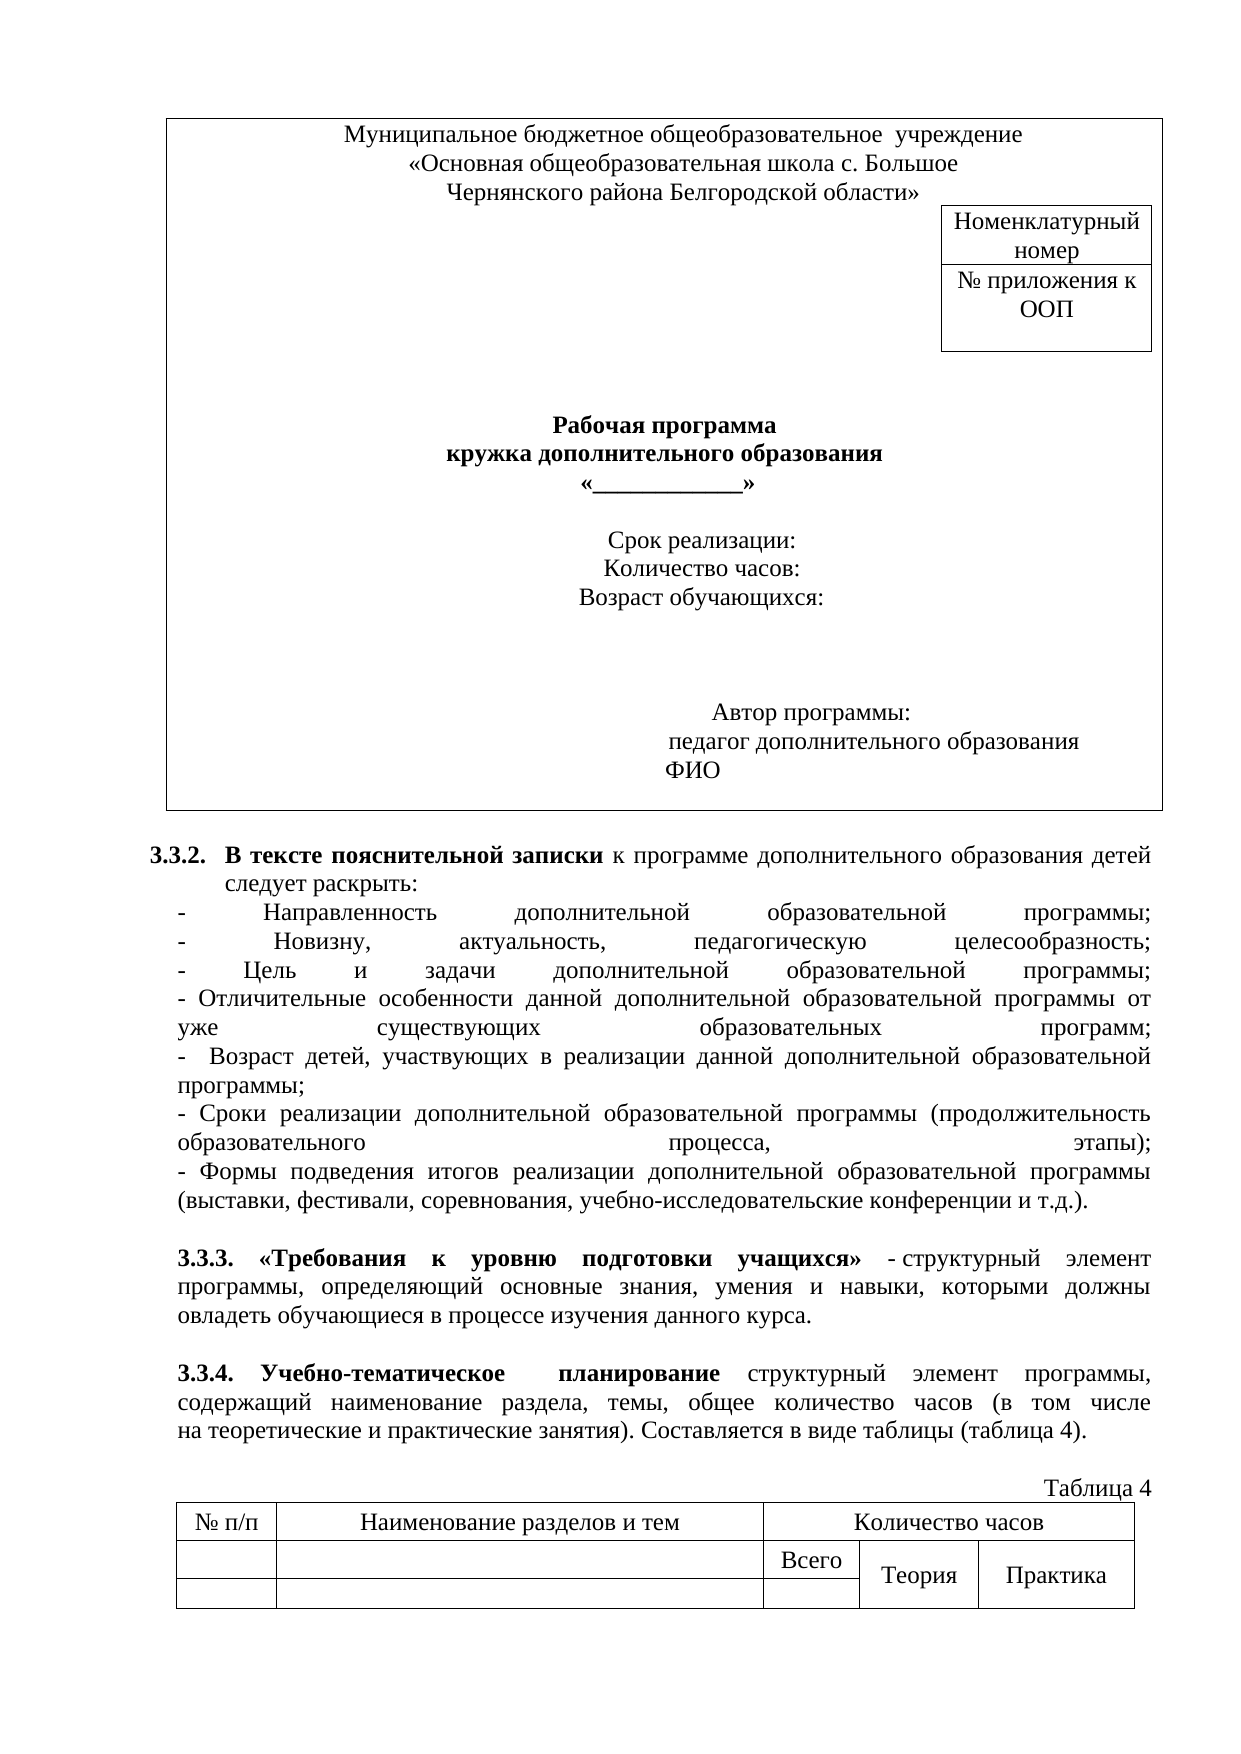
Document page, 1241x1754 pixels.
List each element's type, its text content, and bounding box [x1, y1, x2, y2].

table_header Количество часов [764, 1503, 1134, 1540]
text - Направленность дополнительной образовательной программы; - Новизну, актуальность, педагогическую целесообразность; - Цель и задачи дополнительной образовательной программы; - Отличительные особенности данной дополнительной образовательной программы от уже существующих образовательных программ; - Возраст детей, участвующих в реализации данной дополнительной образовательной программы; - Сроки реализации дополнительной образовательной программы (продолжительность образовательного процесса, этапы); - Формы подведения итогов реализации дополнительной образовательной программы (выставки, фестивали, соревнования, учебно-исследовательские конференции и т.д.). [177, 897, 1152, 1213]
table_header № п/п [177, 1503, 276, 1540]
list В тексте пояснительной записки к программе дополнительного образования детей следует раскрыть: [149, 840, 1152, 897]
table_cell Всего [764, 1541, 859, 1578]
table_cell [764, 1579, 859, 1608]
table_cell [277, 1541, 763, 1578]
text Таблица 4 [177, 1473, 1152, 1502]
table_cell Теория [860, 1541, 978, 1608]
table_cell [177, 1579, 276, 1608]
text 3.3.3. «Требования к уровню подготовки учащихся» - структурный элемент программы, определяющий основные знания, умения и навыки, которыми должны овладеть обучающиеся в процессе изучения данного курса. [177, 1243, 1152, 1329]
table_cell [277, 1579, 763, 1608]
table_header Наименование разделов и тем [277, 1503, 763, 1540]
text 3.3.4. Учебно-тематическое планирование структурный элемент программы, содержащий наименование раздела, темы, общее количество часов (в том числе на теоретические и практические занятия). Составляется в виде таблицы (таблица 4). [177, 1358, 1152, 1444]
table_header Муниципальное бюджетное общеобразовательное учреждение «Основная общеобразовательная школа с. Большое Чернянского района Белгородской области» Рабочая программа кружка дополнительного образования «____________» Срок реализации: Количество часов: Возраст обучающихся: Автор программы: педагог дополнительного образования ФИО [167, 119, 1162, 810]
table_cell Практика [979, 1541, 1134, 1608]
table_cell [177, 1541, 276, 1578]
